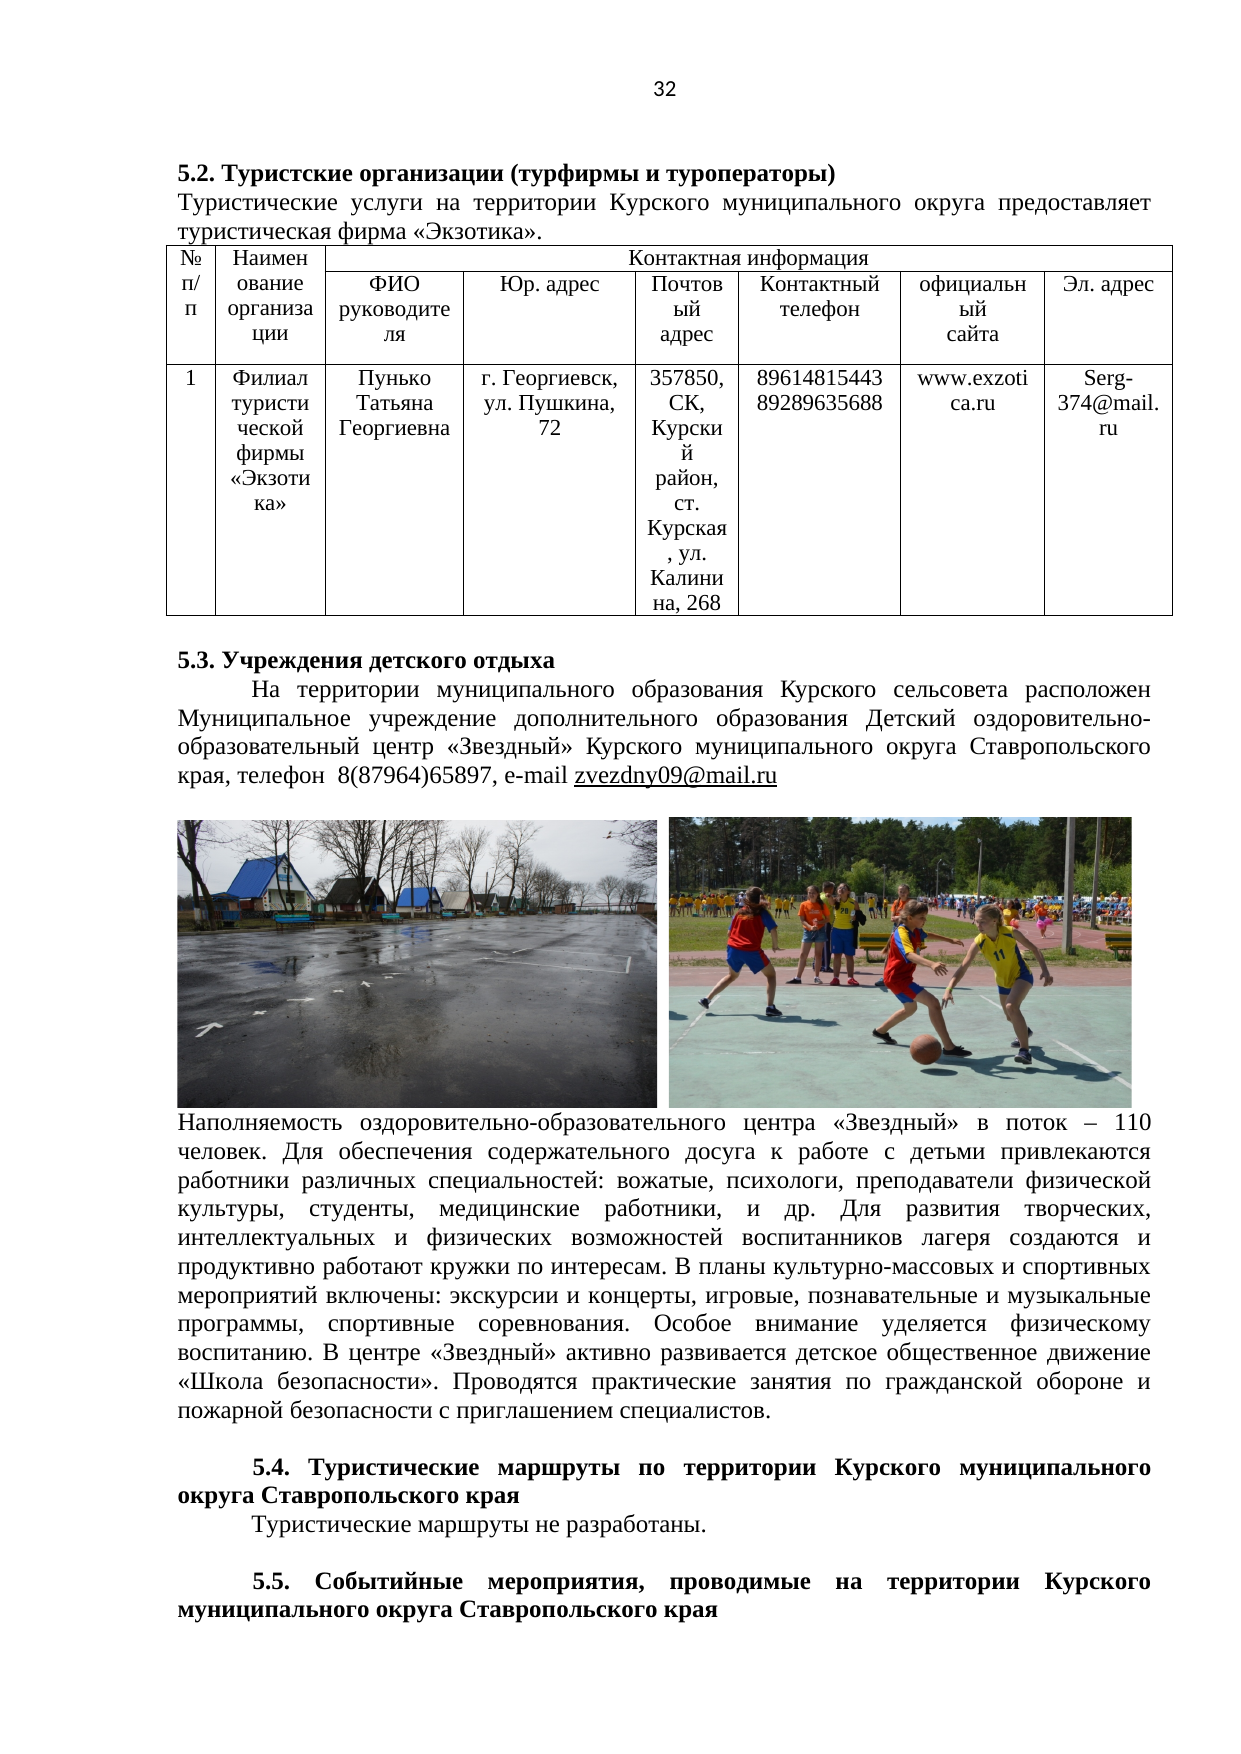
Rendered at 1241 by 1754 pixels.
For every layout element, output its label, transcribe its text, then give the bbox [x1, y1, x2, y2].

table_cell официальный сайта [901, 272, 1044, 364]
table_cell Serg-374@mail.ru [1045, 365, 1172, 615]
text На территории муниципального образования Курского сельсовета расположен Муниципальное учреждение дополнительного образования Детский оздоровительно-образовательный центр «Звездный» Курского муниципального округа Ставропольского края, телефон 8(87964)65897, e-mail zvezdny09@mail.ru [177, 674, 1152, 789]
table_cell Почтовый адрес [636, 272, 738, 364]
text Наполняемость оздоровительно-образовательного центра «Звездный» в поток – 110 человек. Для обеспечения содержательного досуга к работе с детьми привлекаются работники различных специальностей: вожатые, психологи, преподаватели физической культуры, студенты, медицинские работники, и др. Для развития творческих, интеллектуальных и физических возможностей воспитанников лагеря создаются и продуктивно работают кружки по интересам. В планы культурно-массовых и спортивных мероприятий включены: экскурсии и концерты, игровые, познавательные и музыкальные программы, спортивные соревнования. Особое внимание уделяется физическому воспитанию. В центре «Звездный» активно развивается детское общественное движение «Школа безопасности». Проводятся практические занятия по гражданской обороне и пожарной безопасности с приглашением специалистов. [177, 1107, 1152, 1423]
table_header Наименование организации [216, 246, 325, 364]
list 5.5. Событийные мероприятия, проводимые на территории Курского муниципального округа Ставропольского края [177, 1566, 1152, 1623]
table_header № п/п [167, 246, 215, 364]
list 5.2. Туристские организации (турфирмы и туроператоры) [177, 158, 1152, 187]
table_cell Филиал туристической фирмы «Экзотика» [216, 365, 325, 615]
list 5.4. Туристические маршруты по территории Курского муниципального округа Ставропольского края [177, 1452, 1152, 1509]
table_cell www.exzotica.ru [901, 365, 1044, 615]
table_cell г. Георгиевск, ул. Пушкина, 72 [464, 365, 635, 615]
list Туристические услуги на территории Курского муниципального округа предоставляет туристическая фирма «Экзотика». [177, 187, 1152, 245]
table_cell Юр. адрес [464, 272, 635, 364]
list Туристические маршруты не разработаны. [177, 1509, 1152, 1538]
table_cell 357850, СК, Курский район, ст. Курская, ул. Калинина, 268 [636, 365, 738, 615]
list 5.3. Учреждения детского отдыха [177, 645, 1152, 674]
table_cell 89614815443 89289635688 [739, 365, 900, 615]
table_cell 1 [167, 365, 215, 615]
table_cell Контактный телефон [739, 272, 900, 364]
table_cell ФИО руководителя [326, 272, 463, 364]
table_header Контактная информация [326, 246, 1172, 271]
table_cell Пунько Татьяна Георгиевна [326, 365, 463, 615]
picture [177, 820, 658, 1108]
picture [668, 817, 1132, 1108]
table_cell Эл. адрес [1045, 272, 1172, 364]
